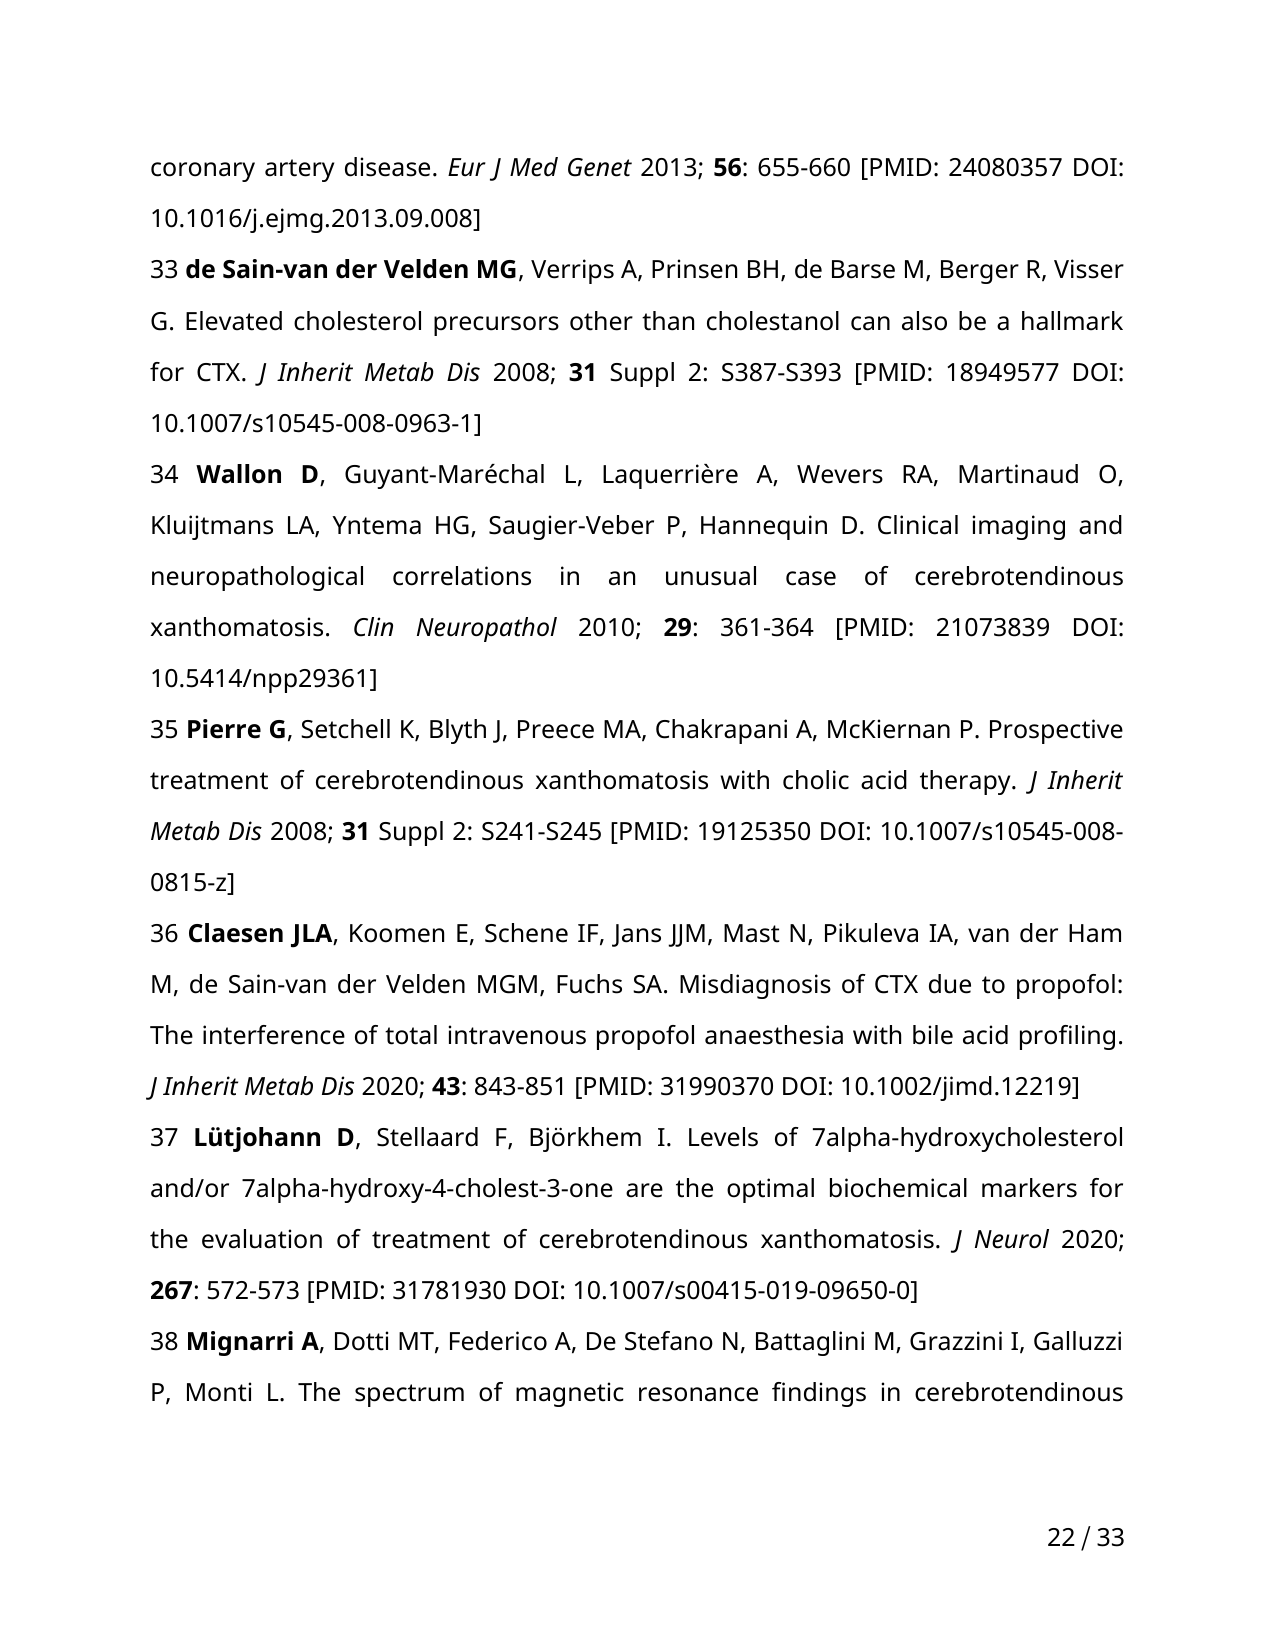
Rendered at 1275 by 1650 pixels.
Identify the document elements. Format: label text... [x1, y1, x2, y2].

text 33 de Sain-van der Velden MG, Verrips A, Prinsen BH, de Barse M, Berger R, Visser G. Elevated cholesterol precursors other than cholestanol can also be a hallmark for CTX. J Inherit Metab Dis 2008; 31 Suppl 2: S387-S393 [PMID: 18949577 DOI: 10.1007/s10545-008-0963-1] [150, 252, 1125, 439]
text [150, 1324, 1125, 1409]
text 37 Lütjohann D, Stellaard F, Björkhem I. Levels of 7alpha-hydroxycholesterol and/or 7alpha-hydroxy-4-cholest-3-one are the optimal biochemical markers for the evaluation of treatment of cerebrotendinous xanthomatosis. J Neurol 2020; 267: 572-573 [PMID: 31781930 DOI: 10.1007/s00415-019-09650-0] [150, 1120, 1125, 1307]
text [150, 150, 1125, 235]
text 35 Pierre G, Setchell K, Blyth J, Preece MA, Chakrapani A, McKiernan P. Prospective treatment of cerebrotendinous xanthomatosis with cholic acid therapy. J Inherit Metab Dis 2008; 31 Suppl 2: S241-S245 [PMID: 19125350 DOI: 10.1007/s10545-008-0815-z] [150, 711, 1125, 899]
text 34 Wallon D, Guyant-Maréchal L, Laquerrière A, Wevers RA, Martinaud O, Kluijtmans LA, Yntema HG, Saugier-Veber P, Hannequin D. Clinical imaging and neuropathological correlations in an unusual case of cerebrotendinous xanthomatosis. Clin Neuropathol 2010; 29: 361-364 [PMID: 21073839 DOI: 10.5414/npp29361] [150, 456, 1125, 694]
text 36 Claesen JLA, Koomen E, Schene IF, Jans JJM, Mast N, Pikuleva IA, van der Ham M, de Sain-van der Velden MGM, Fuchs SA. Misdiagnosis of CTX due to propofol: The interference of total intravenous propofol anaesthesia with bile acid profiling. J Inherit Metab Dis 2020; 43: 843-851 [PMID: 31990370 DOI: 10.1002/jimd.12219] [150, 916, 1125, 1103]
